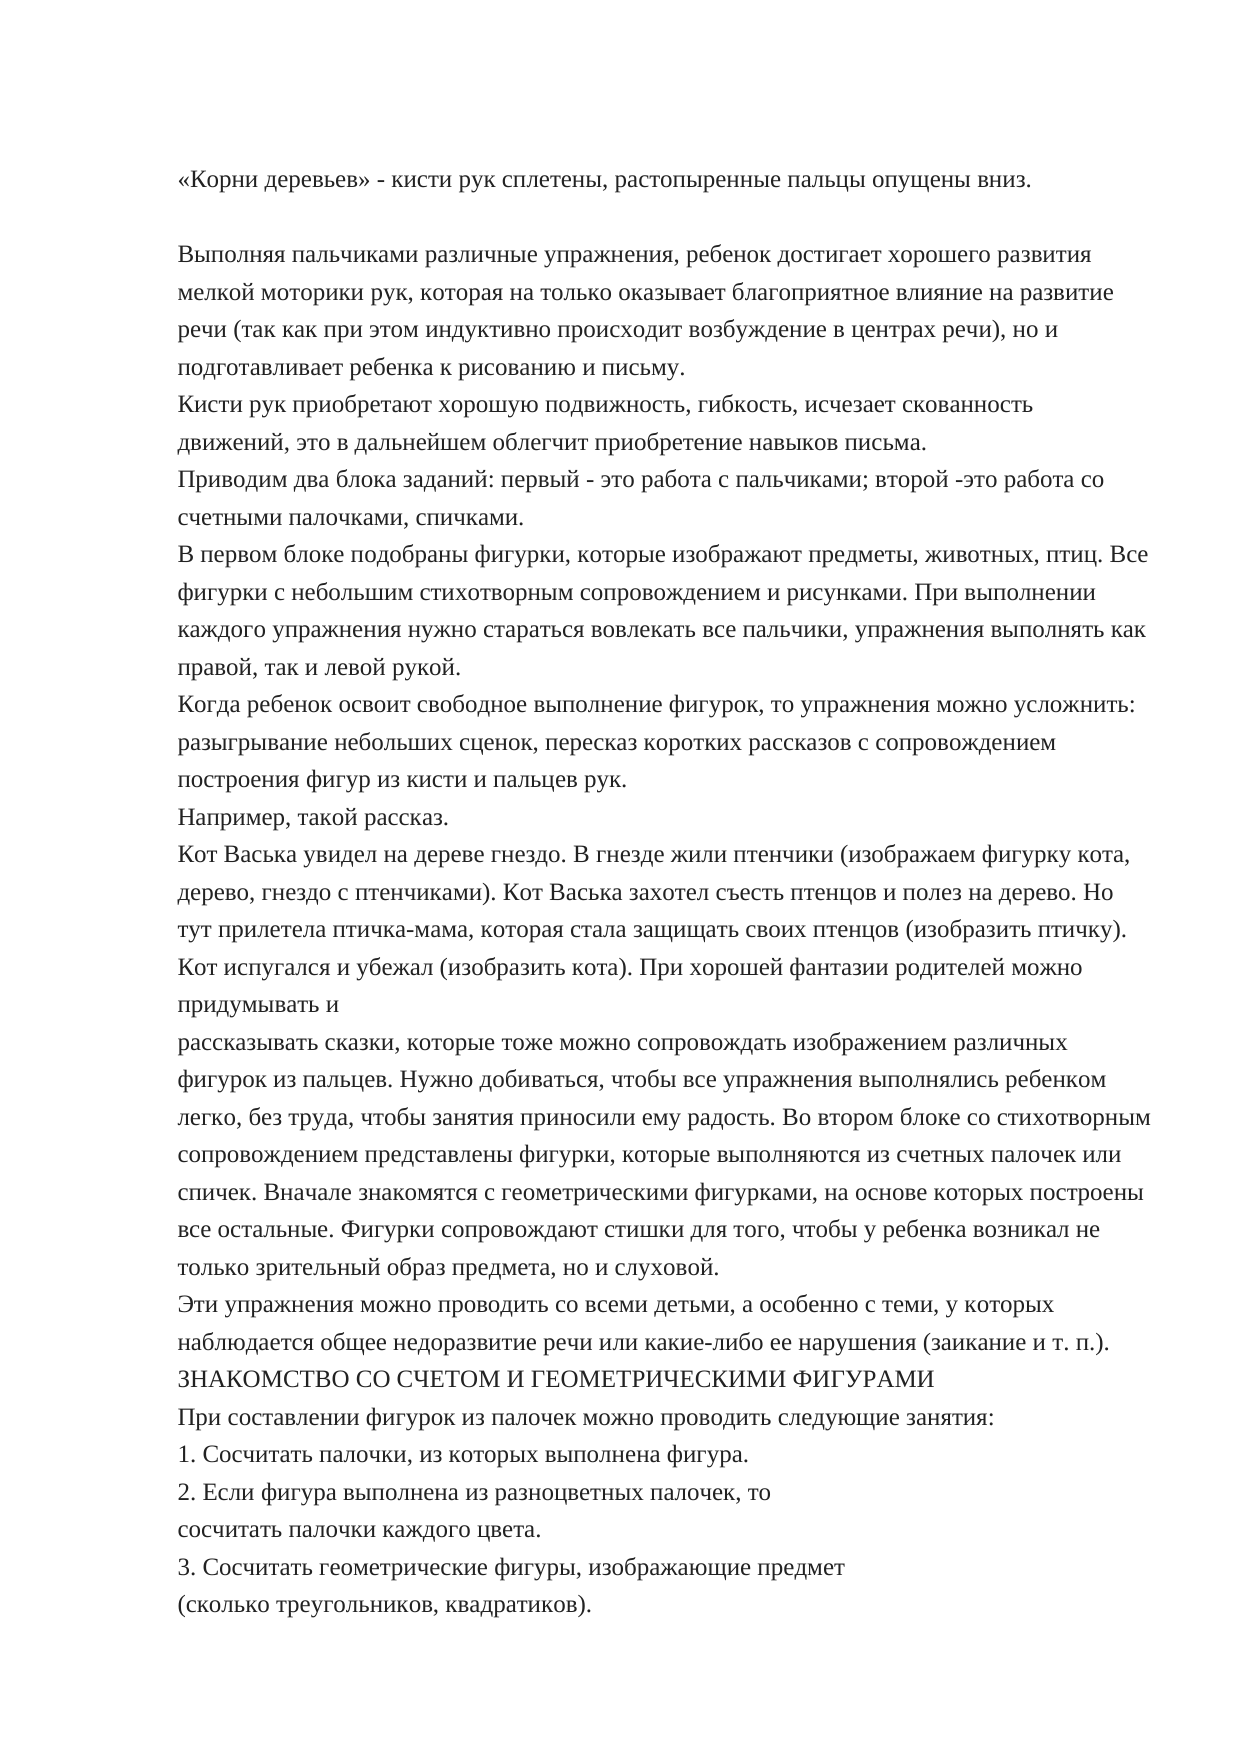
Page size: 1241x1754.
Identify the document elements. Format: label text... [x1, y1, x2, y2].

text Выполняя пальчиками различные упражнения, ребенок достигает хорошего развития мелкой моторики рук, которая на только оказывает благоприятное влияние на развитие речи (так как при этом индуктивно происходит возбуждение в центрах речи), но и подготавливает ребенка к рисованию и письму. Кисти рук приобретают хорошую подвижность, гибкость, исчезает скованность движений, это в дальнейшем облегчит приобретение навыков письма. Приводим два блока заданий: первый - это работа с пальчиками; второй -это работа со счетными палочками, спичками. В первом блоке подобраны фигурки, которые изображают предметы, животных, птиц. Все фигурки с небольшим стихотворным сопровождением и рисунками. При выполнении каждого упражнения нужно стараться вовлекать все пальчики, упражнения выполнять как правой, так и левой рукой. Когда ребенок освоит свободное выполнение фигурок, то упражнения можно усложнить: разыгрывание небольших сценок, пересказ коротких рассказов с сопровождением построения фигур из кисти и пальцев рук. Например, такой рассказ. Кот Васька увидел на дереве гнездо. В гнезде жили птенчики (изображаем фигурку кота, дерево, гнездо с птенчиками). Кот Васька захотел съесть птенцов и полез на дерево. Но тут прилетела птичка-мама, которая стала защищать своих птенцов (изобразить птичку). Кот испугался и убежал (изобразить кота). При хорошей фантазии родителей можно придумывать и рассказывать сказки, которые тоже можно сопровождать изображением различных фигурок из пальцев. Нужно добиваться, чтобы все упражнения выполнялись ребенком легко, без труда, чтобы занятия приносили ему радость. Во втором блоке со стихотворным сопровождением представлены фигурки, которые выполняются из счетных палочек или спичек. Вначале знакомятся с геометрическими фигурками, на основе которых построены все остальные. Фигурки сопровождают стишки для того, чтобы у ребенка возникал не только зрительный образ предмета, но и слуховой. Эти упражнения можно проводить со всеми детьми, а особенно с теми, у которых наблюдается общее недоразвитие речи или какие-либо ее нарушения (заикание и т. п.). [177, 193, 1152, 1356]
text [177, 1393, 1152, 1618]
text ЗНАКОМСТВО СО СЧЕТОМ И ГЕОМЕТРИЧЕСКИМИ ФИГУРАМИ [177, 1356, 1152, 1393]
text «Корни деревьев» - кисти рук сплетены, растопыренные пальцы опущены вниз. [177, 118, 1152, 193]
